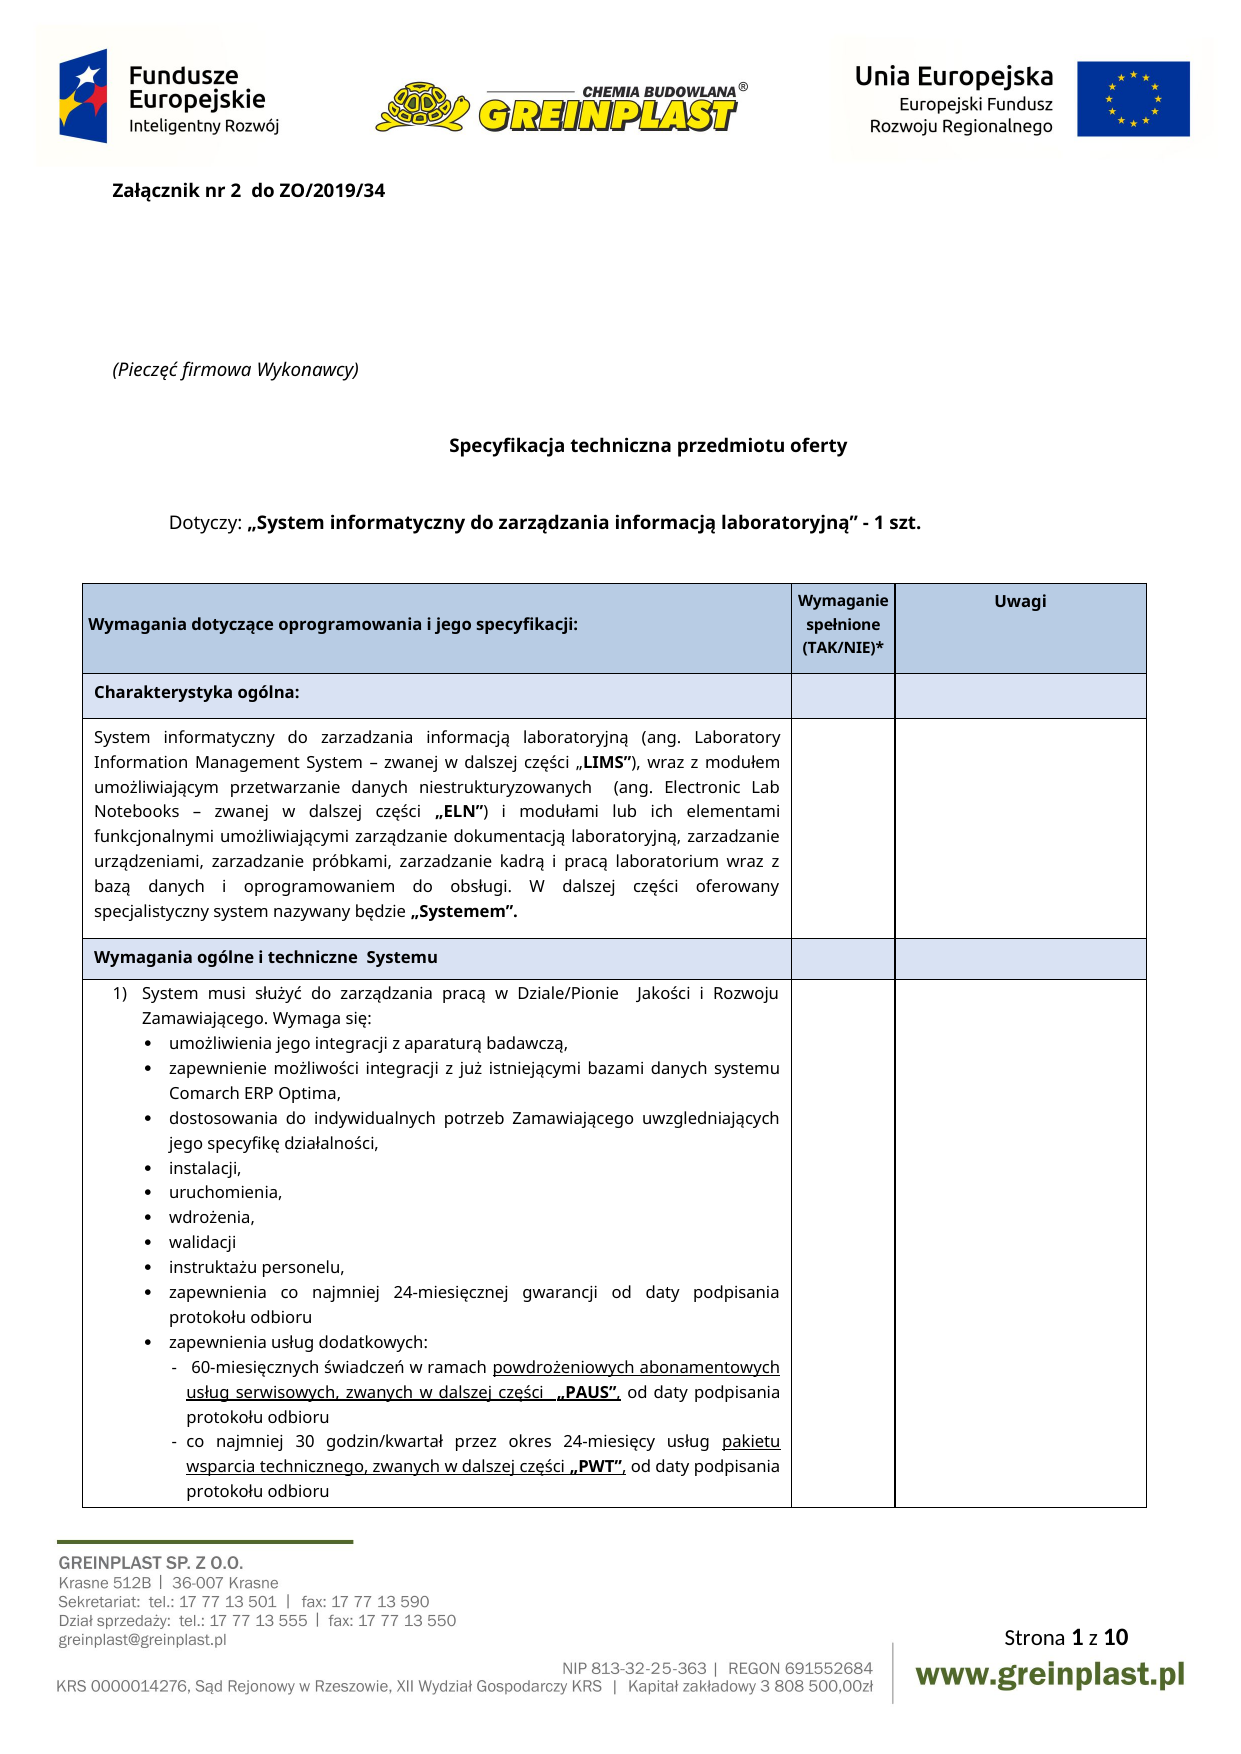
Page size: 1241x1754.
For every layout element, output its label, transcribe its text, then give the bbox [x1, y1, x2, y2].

picture [1, 0, 1241, 1754]
table_cell [792, 674, 894, 718]
table_cell [896, 980, 1146, 1507]
table_cell [896, 674, 1146, 718]
table_header Wymaganie spełnione (TAK/NIE)* [792, 584, 894, 673]
table_header Uwagi [896, 584, 1146, 673]
table_cell [792, 719, 894, 937]
table_cell [792, 939, 894, 979]
table_cell [896, 939, 1146, 979]
table_cell Wymagania ogólne i techniczne Systemu [83, 939, 791, 979]
table_cell Charakterystyka ogólna: [83, 674, 791, 718]
text Dotyczy: „System informatyczny do zarządzania informacją laboratoryjną” - 1 szt. [168, 509, 1128, 534]
table_cell [792, 980, 894, 1507]
table_header Wymagania dotyczące oprogramowania i jego specyfikacji: [83, 584, 791, 673]
table_cell System informatyczny do zarzadzania informacją laboratoryjną (ang. Laboratory Information Management System – zwanej w dalszej części „LIMS”), wraz z modułem umożliwiającym przetwarzanie danych niestrukturyzowanych (ang. Electronic Lab Notebooks – zwanej w dalszej części „ELN”) i modułami lub ich elementami funkcjonalnymi umożliwiającymi zarządzanie dokumentacją laboratoryjną, zarzadzanie urządzeniami, zarzadzanie próbkami, zarzadzanie kadrą i pracą laboratorium wraz z bazą danych i oprogramowaniem do obsługi. W dalszej części oferowany specjalistyczny system nazywany będzie „Systemem”. [83, 719, 791, 937]
text (Pieczęć firmowa Wykonawcy) [112, 356, 1128, 381]
table_cell [896, 719, 1146, 937]
text Specyfikacja techniczna przedmiotu oferty [168, 432, 1128, 458]
table_cell System musi służyć do zarządzania pracą w Dziale/Pionie Jakości i Rozwoju Zamawiającego. Wymaga się: umożliwienia jego integracji z aparaturą badawczą, zapewnienie możliwości integracji z już istniejącymi bazami danych systemu Comarch ERP Optima, dostosowania do indywidualnych potrzeb Zamawiającego uwzgledniających jego specyfikę działalności, instalacji, uruchomienia, wdrożenia, walidacji instruktażu personelu, zapewnienia co najmniej 24-miesięcznej gwarancji od daty podpisania protokołu odbioru zapewnienia usług dodatkowych: 60-miesięcznych świadczeń w ramach powdrożeniowych abonamentowych usług serwisowych, zwanych w dalszej części „PAUS”, od daty podpisania protokołu odbioru co najmniej 30 godzin/kwartał przez okres 24-miesięcy usług pakietu wsparcia technicznego, zwanych w dalszej części „PWT”, od daty podpisania protokołu odbioru [83, 980, 791, 1507]
text Załącznik nr 2 do ZO/2019/34 [112, 177, 1128, 203]
